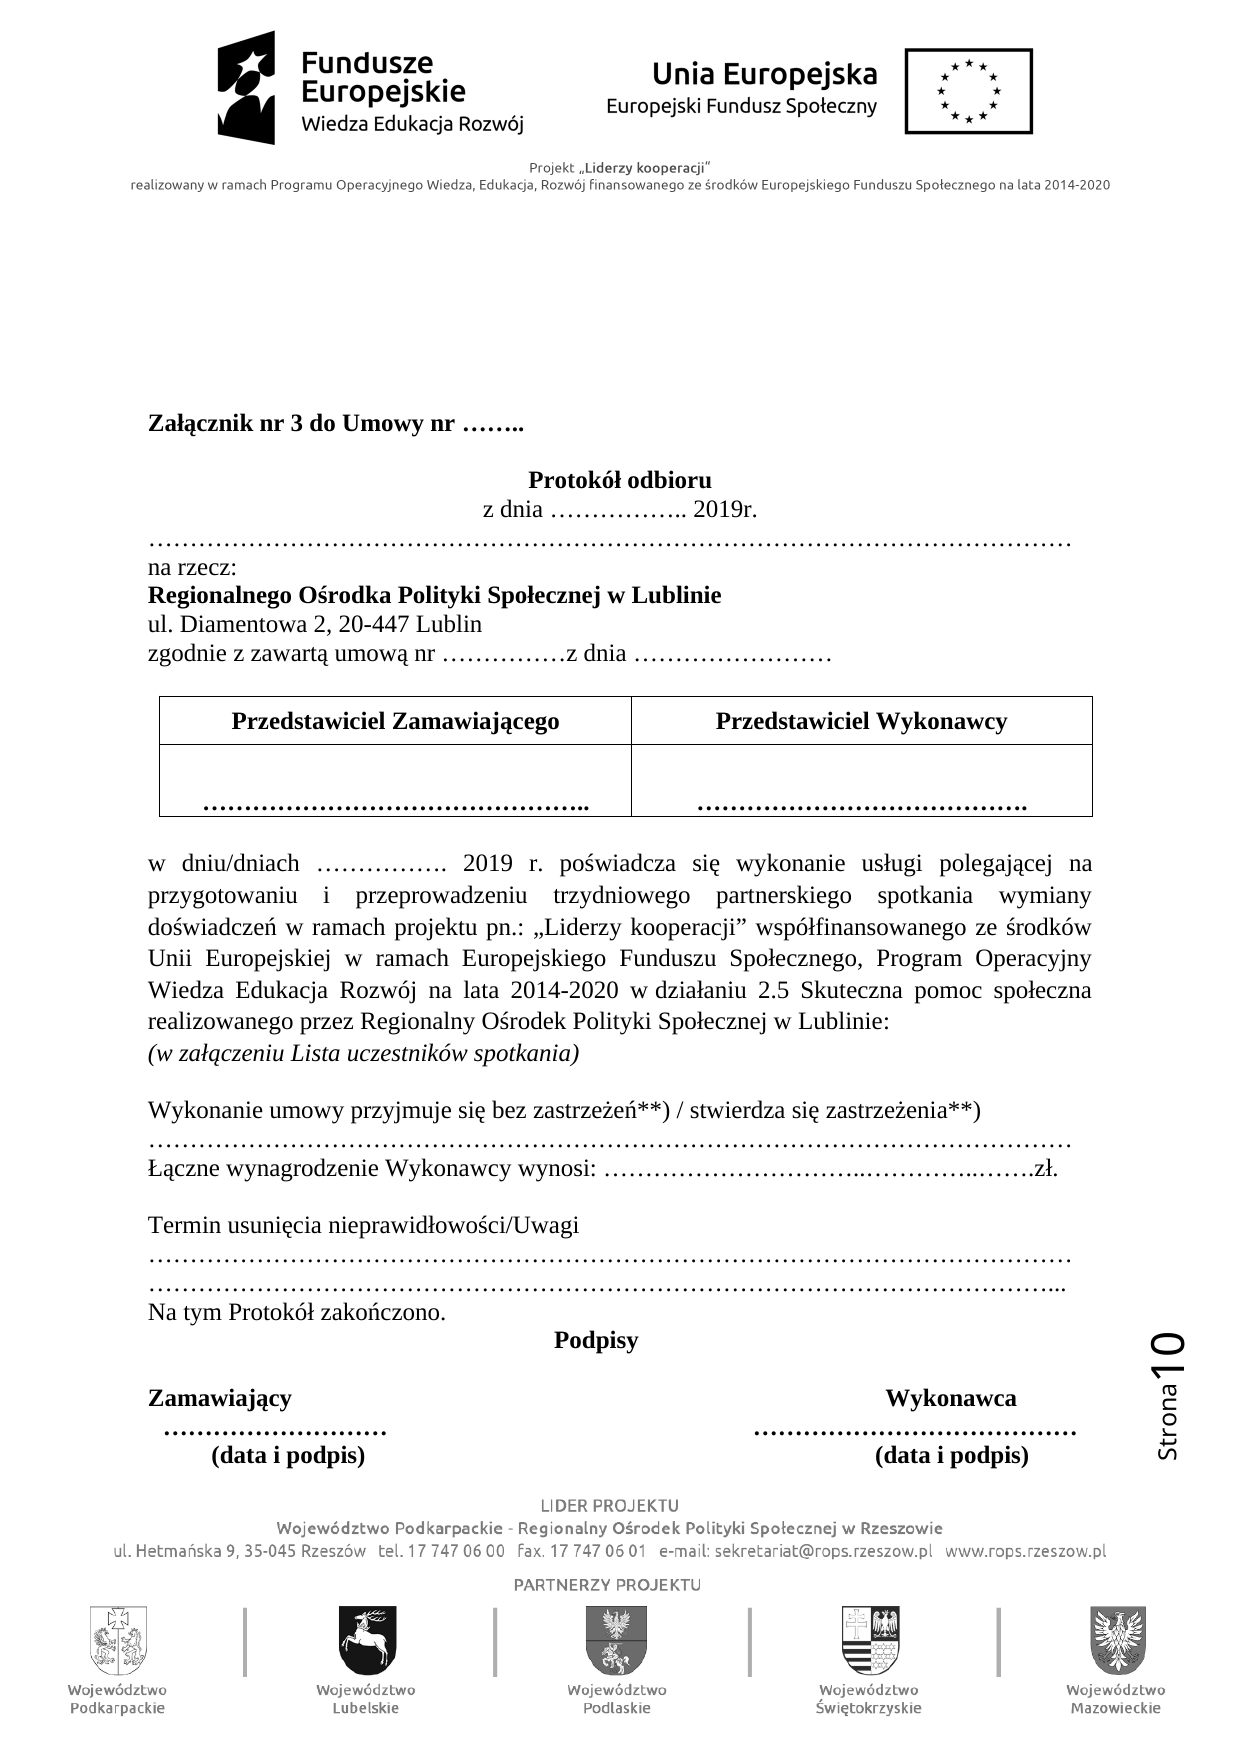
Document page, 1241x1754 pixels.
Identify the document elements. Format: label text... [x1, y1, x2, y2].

text (data i podpis) (data i podpis) [148, 1440, 1092, 1469]
text (w załączeniu Lista uczestników spotkania) [148, 1038, 1092, 1067]
text ………………………………………………………………………………………………… [148, 523, 1092, 552]
text Na tym Protokół zakończono. [148, 1297, 1092, 1325]
text ul. Diamentowa 2, 20-447 Lublin [148, 609, 1092, 638]
table_cell …………………………………. [632, 745, 1092, 816]
text Termin usunięcia nieprawidłowości/Uwagi [148, 1210, 1092, 1239]
text ………………………………………………………………………………………………… [148, 1124, 1092, 1153]
picture [0, 1485, 1235, 1747]
text Podpisy [516, 1325, 1092, 1354]
picture [0, 12, 1241, 217]
table_cell ……………………………………….. [160, 745, 631, 816]
text Łączne wynagrodzenie Wykonawcy wynosi: …………………………..…………..…….zł. [148, 1153, 1092, 1182]
text Wykonanie umowy przyjmuje się bez zastrzeżeń**) / stwierdza się zastrzeżenia**) [148, 1095, 1092, 1124]
text Protokół odbioru [148, 466, 1092, 494]
text na rzecz: [148, 552, 1092, 581]
text zgodnie z zawartą umową nr ……………z dnia …………………… [148, 638, 1092, 667]
text …………………………………………………………………………………………………………………………………………………………………………………………………... [148, 1239, 1092, 1297]
text z dnia …………….. 2019r. [148, 494, 1092, 523]
text w dniu/dniach ……………. 2019 r. poświadcza się wykonanie usługi polegającej na przygotowaniu i przeprowadzeniu trzydniowego partnerskiego spotkania wymiany doświadczeń w ramach projektu pn.: „Liderzy kooperacji” współfinansowanego ze środków Unii Europejskiej w ramach Europejskiego Funduszu Społecznego, Program Operacyjny Wiedza Edukacja Rozwój na lata 2014-2020 w działaniu 2.5 Skuteczna pomoc społeczna realizowanego przez Regionalny Ośrodek Polityki Społecznej w Lublinie: [148, 848, 1092, 1035]
text Zamawiający Wykonawca [148, 1383, 1092, 1412]
table_header Przedstawiciel Zamawiającego [160, 697, 631, 744]
table_header Przedstawiciel Wykonawcy [632, 697, 1092, 744]
text Załącznik nr 3 do Umowy nr …….. [148, 408, 1092, 437]
text Regionalnego Ośrodka Polityki Społecznej w Lublinie [148, 581, 1092, 609]
text ……………………… ………………………………… [148, 1412, 1092, 1440]
